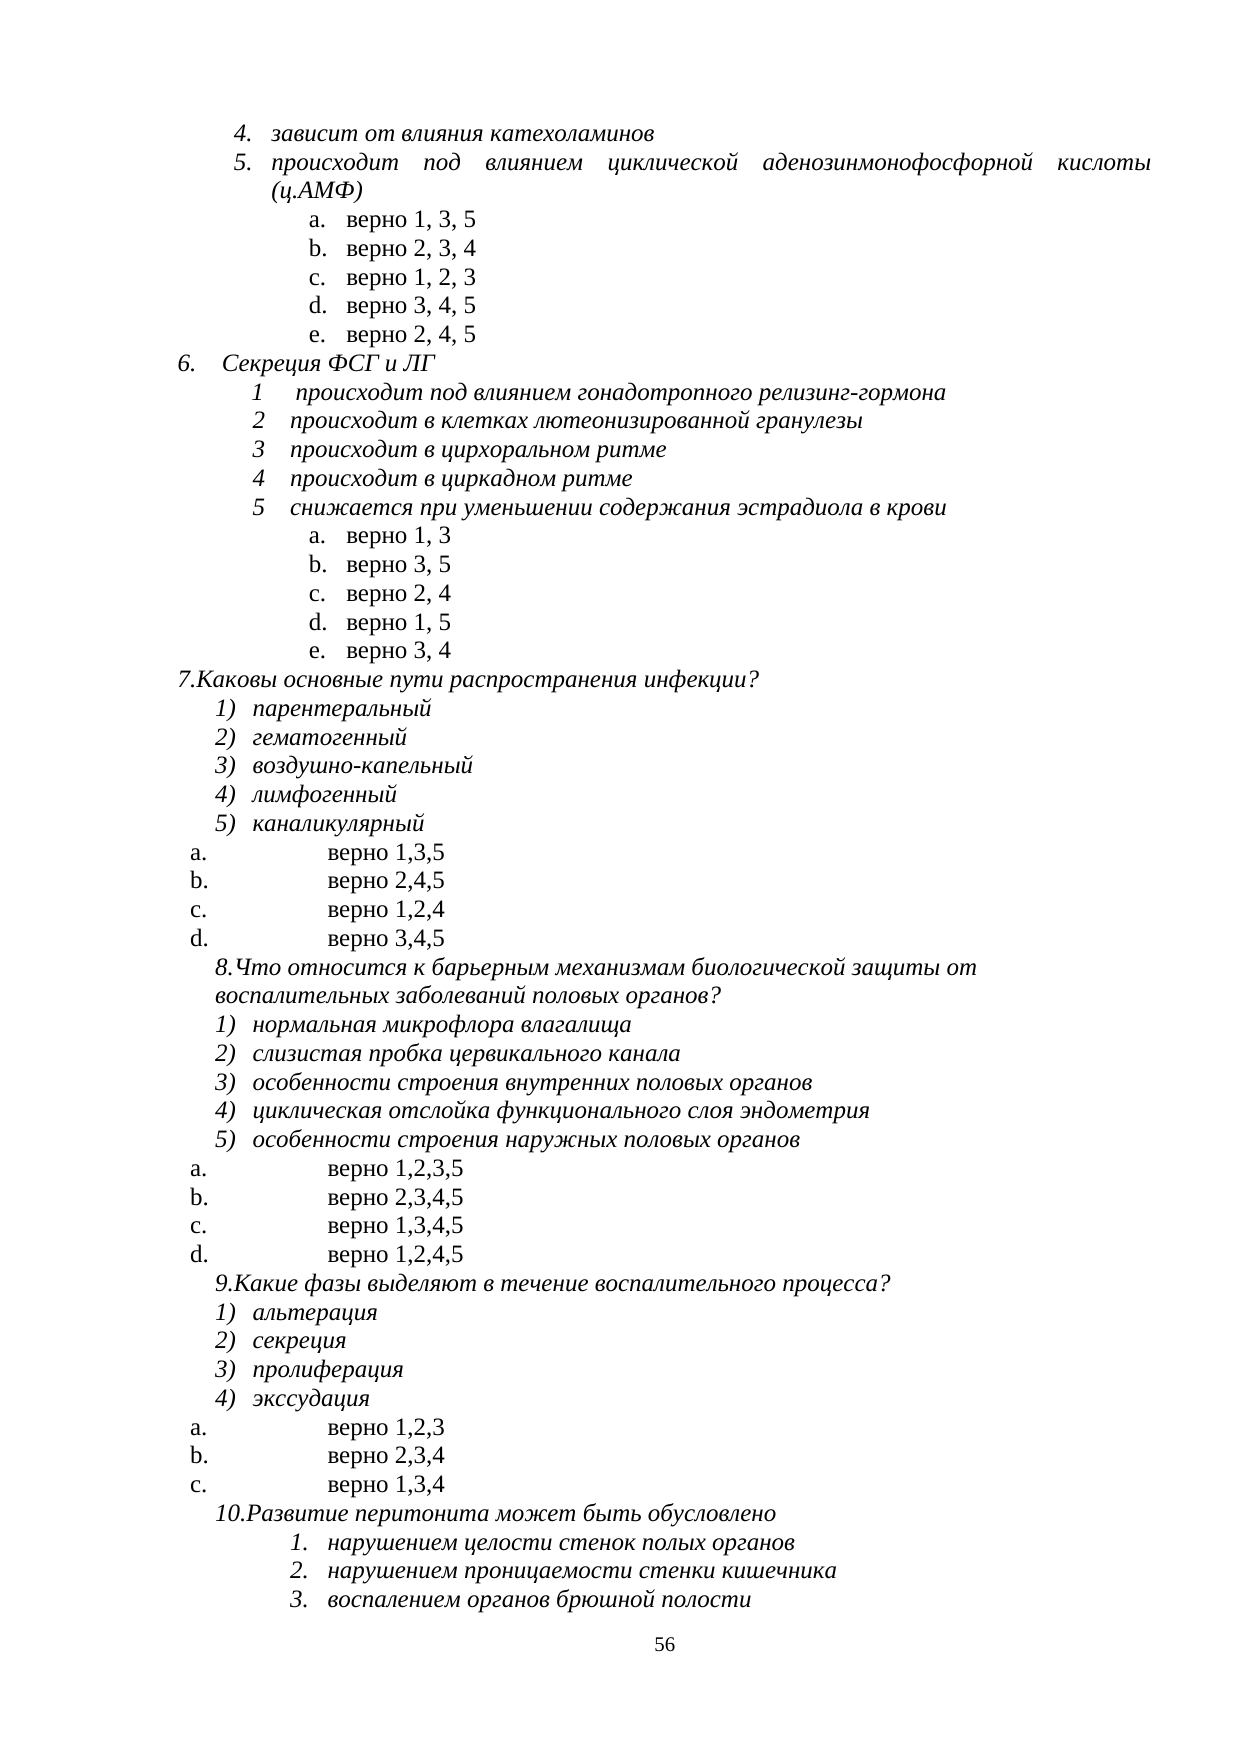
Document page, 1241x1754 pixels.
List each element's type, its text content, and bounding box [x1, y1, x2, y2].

list каналикулярный [177, 808, 1152, 837]
list альтерация [177, 1297, 1152, 1326]
list происходит в циркадном ритме [252, 463, 1152, 492]
list верно 1,2,4 [177, 894, 1152, 923]
list верно 1,3,4,5 [177, 1211, 1152, 1239]
list циклическая отслойка функционального слоя эндометрия [177, 1096, 1152, 1124]
list слизистая пробка цервикального канала [177, 1038, 1152, 1067]
list верно 1, 3, 5 [308, 204, 1152, 233]
list особенности строения внутренних половых органов [177, 1067, 1152, 1096]
list верно 2,3,4,5 [177, 1182, 1152, 1211]
list верно 3, 4, 5 [308, 291, 1152, 319]
list верно 1, 3 [308, 521, 1152, 549]
text 8.Что относится к барьерным механизмам биологической защиты от воспалительных заболеваний половых органов? [215, 952, 1152, 1009]
list происходит в цирхоральном ритме [252, 434, 1152, 463]
list воспалением органов брюшной полости [290, 1584, 1152, 1613]
list нормальная микрофлора влагалища [177, 1009, 1152, 1038]
list верно 2, 3, 4 [308, 233, 1152, 262]
list верно 1,2,3,5 [177, 1153, 1152, 1182]
list верно 1, 2, 3 [308, 262, 1152, 291]
list лимфогенный [177, 779, 1152, 808]
list нарушением проницаемости стенки кишечника [290, 1556, 1152, 1584]
text 10.Развитие перитонита может быть обусловлено [215, 1498, 1152, 1527]
list происходит под влиянием циклической аденозинмонофосфорной кислоты (ц.АМФ) [233, 147, 1152, 204]
list парентеральный [177, 693, 1152, 722]
list воздушно-капельный [177, 751, 1152, 779]
list верно 2,4,5 [177, 866, 1152, 894]
list нарушением целости стенок полых органов [290, 1527, 1152, 1556]
list верно 3, 5 [308, 549, 1152, 578]
list Секреция ФСГ и ЛГ [177, 348, 1152, 377]
list верно 1,2,4,5 [177, 1239, 1152, 1268]
list верно 1,3,5 [177, 837, 1152, 866]
list гематогенный [177, 722, 1152, 751]
list верно 2,3,4 [177, 1441, 1152, 1469]
list верно 1,3,4 [177, 1469, 1152, 1498]
list происходит под влиянием гонадотропного релизинг-гормона [251, 377, 1152, 406]
list секреция [177, 1326, 1152, 1354]
list пролиферация [177, 1354, 1152, 1383]
list снижается при уменьшении содержания эстрадиола в крови [252, 492, 1152, 521]
list верно 3, 4 [308, 636, 1152, 664]
list верно 2, 4, 5 [308, 319, 1152, 348]
list верно 3,4,5 [177, 923, 1152, 952]
list зависит от влияния катехоламинов [233, 118, 1152, 147]
text 9.Какие фазы выделяют в течение воспалительного процесса? [215, 1268, 1152, 1297]
list особенности строения наружных половых органов [177, 1124, 1152, 1153]
list верно 2, 4 [308, 578, 1152, 607]
list верно 1, 5 [308, 607, 1152, 636]
list экссудация [177, 1383, 1152, 1412]
list верно 1,2,3 [177, 1412, 1152, 1441]
list происходит в клетках лютеонизированной гранулезы [252, 406, 1152, 434]
text 7.Каковы основные пути распространения инфекции? [177, 664, 1152, 693]
